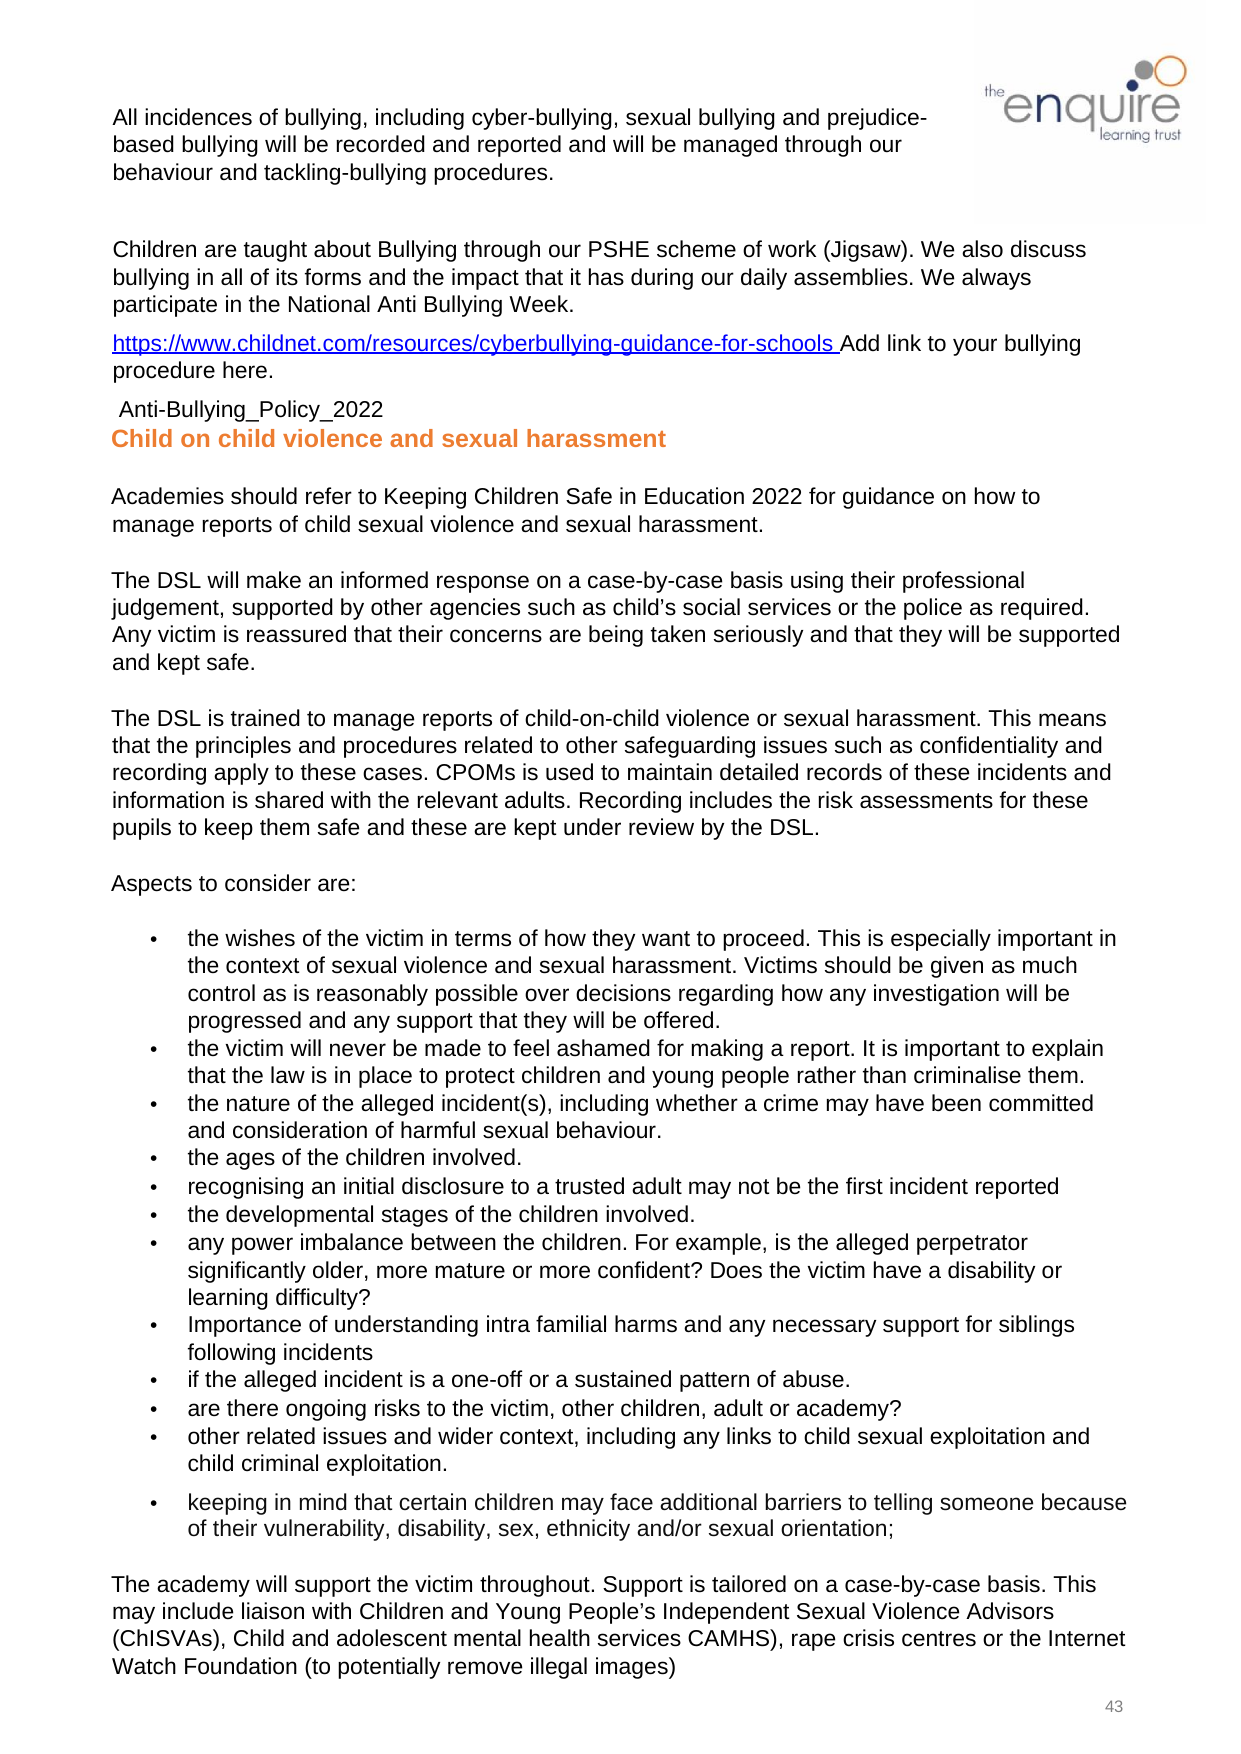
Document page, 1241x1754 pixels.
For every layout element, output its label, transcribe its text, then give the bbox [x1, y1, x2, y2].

list are there ongoing risks to the victim, other children, adult or academy? [150, 1394, 1128, 1421]
list the ages of the children involved. [150, 1144, 1128, 1171]
list the developmental stages of the children involved. [150, 1201, 1128, 1227]
list recognising an initial disclosure to a trusted adult may not be the first incident reported [150, 1173, 1128, 1199]
text Academies should refer to Keeping Children Safe in Education 2022 for guidance on how to manage reports of child sexual violence and sexual harassment. [111, 483, 1128, 537]
text The DSL will make an informed response on a case-by-case basis using their professional judgement, supported by other agencies such as child’s social services or the police as required. Any victim is reassured that their concerns are being taken seriously and that they will be supported and kept safe. [111, 567, 1128, 675]
text The DSL is trained to manage reports of child-on-child violence or sexual harassment. This means that the principles and procedures related to other safeguarding issues such as confidentiality and recording apply to these cases. CPOMs is used to maintain detailed records of these incidents and information is shared with the relevant adults. Recording includes the risk assessments for these pupils to keep them safe and these are kept under review by the DSL. [111, 704, 1128, 841]
list keeping in mind that certain children may face additional barriers to telling someone because of their vulnerability, disability, sex, ethnicity and/or sexual orientation; [150, 1489, 1128, 1542]
text Anti-Bullying_Policy_2022 [112, 396, 1129, 422]
text Children are taught about Bullying through our PSHE scheme of work (Jigsaw). We also discuss bullying in all of its forms and the impact that it has during our daily assemblies. We always participate in the National Anti Bullying Week. [112, 236, 1129, 317]
text Aspects to consider are: [111, 870, 1128, 896]
list if the alleged incident is a one-off or a sustained pattern of abuse. [150, 1366, 1128, 1393]
list the nature of the alleged incident(s), including whether a crime may have been committed and consideration of harmful sexual behaviour. [150, 1089, 1128, 1143]
list any power imbalance between the children. For example, is the alleged perpetrator significantly older, more mature or more confident? Does the victim have a disability or learning difficulty? [150, 1229, 1128, 1310]
text All incidences of bullying, including cyber-bullying, sexual bullying and prejudice-based bullying will be recorded and reported and will be managed through our behaviour and tackling-bullying procedures. [112, 104, 1129, 185]
list the wishes of the victim in terms of how they want to proceed. This is especially important in the context of sexual violence and sexual harassment. Victims should be given as much control as is reasonably possible over decisions regarding how any investigation will be progressed and any support that they will be offered. [150, 925, 1128, 1034]
text The academy will support the victim throughout. Support is tailored on a case-by-case basis. This may include liaison with Children and Young People’s Independent Sexual Violence Advisors (ChISVAs), Child and adolescent mental health services CAMHS), rape crisis centres or the Internet Watch Foundation (to potentially remove illegal images) [111, 1571, 1128, 1679]
text https://www.childnet.com/resources/cyberbullying-guidance-for-schools Add link to your bullying procedure here. [112, 329, 1129, 383]
subtitle Child on child violence and sexual harassment [111, 424, 1129, 453]
picture [973, 0, 1206, 224]
list the victim will never be made to feel ashamed for making a report. It is important to explain that the law is in place to protect children and young people rather than criminalise them. [150, 1035, 1128, 1088]
list Importance of understanding intra familial harms and any necessary support for siblings following incidents [150, 1311, 1128, 1365]
list other related issues and wider context, including any links to child sexual exploitation and child criminal exploitation. [150, 1423, 1128, 1477]
